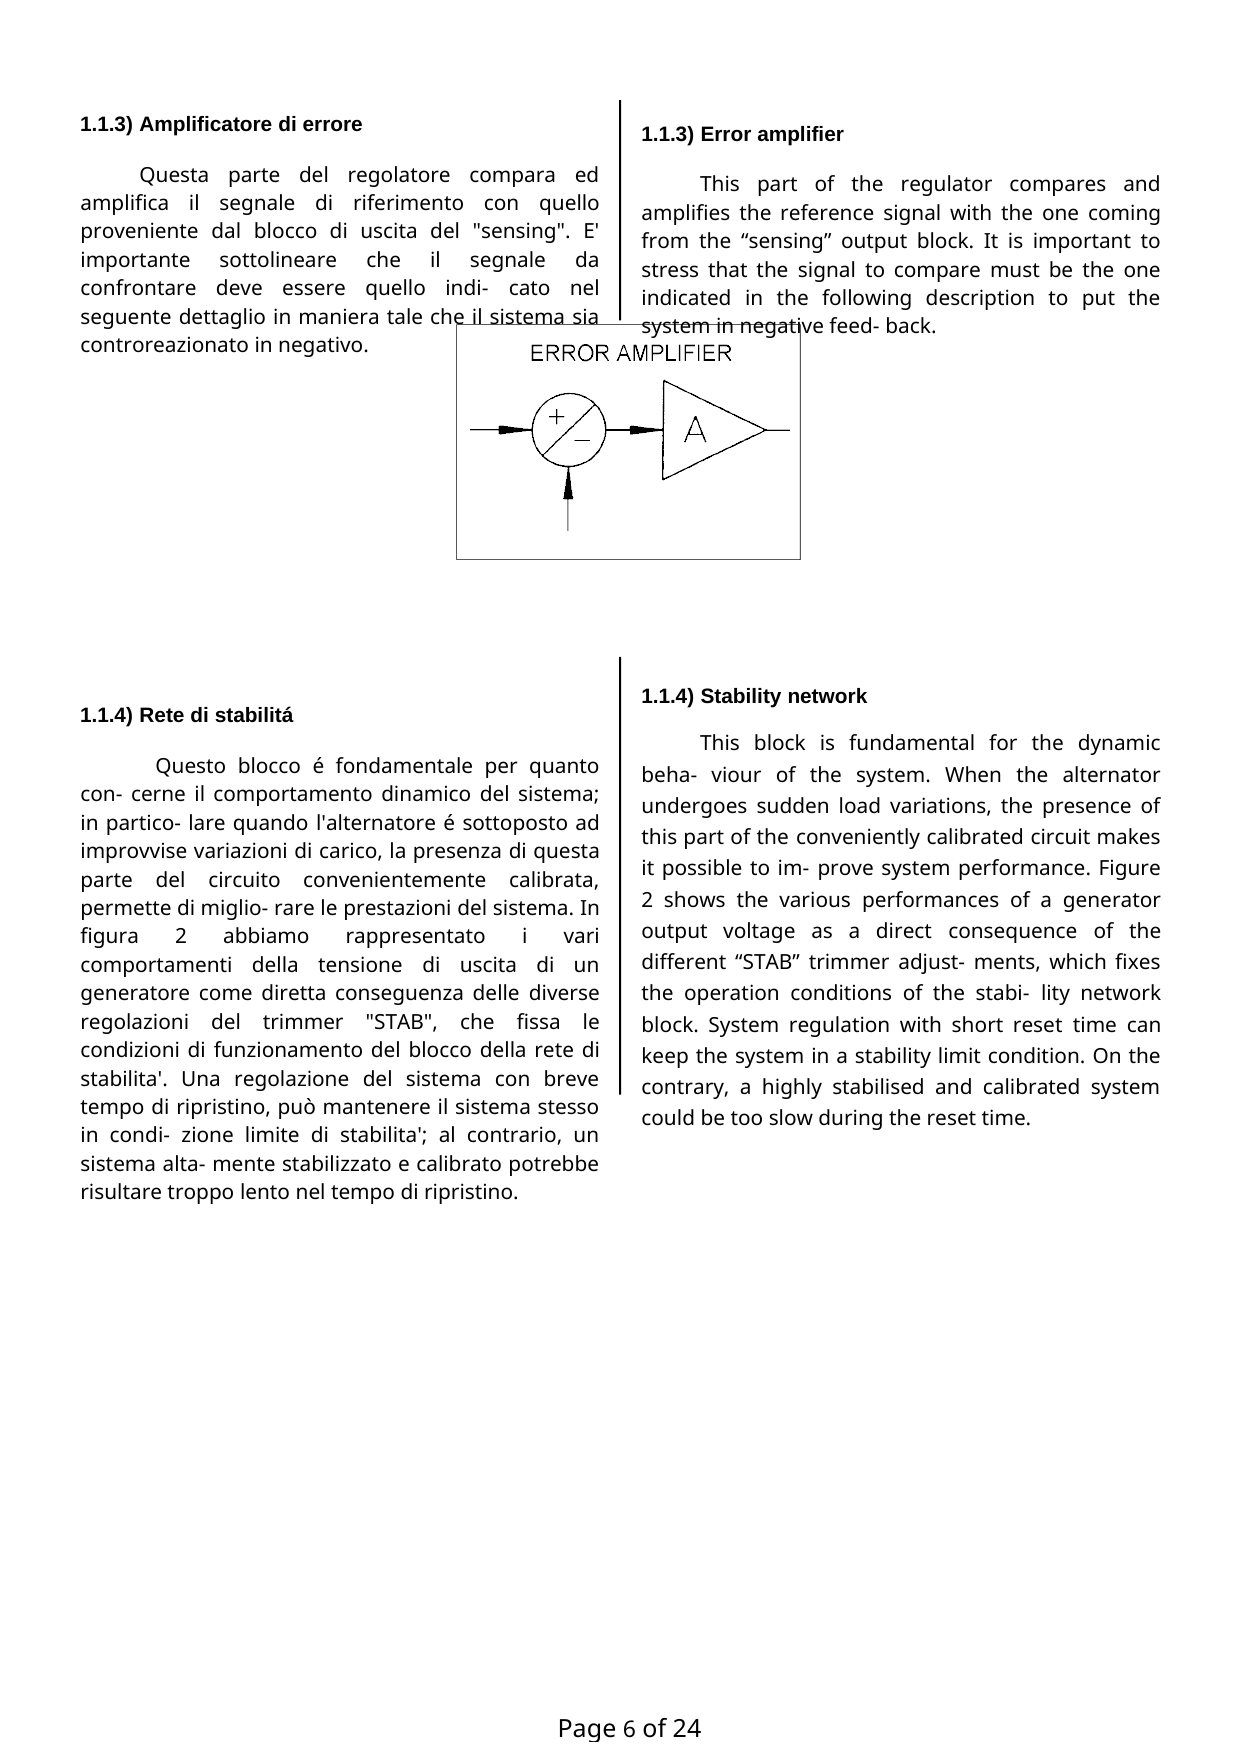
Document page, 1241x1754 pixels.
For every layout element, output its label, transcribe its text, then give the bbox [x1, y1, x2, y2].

text This block is fundamental for the dynamic beha- viour of the system. When the alternator undergoes sudden load variations, the presence of this part of the conveniently calibrated circuit makes it possible to im- prove system performance. Figure 2 shows the various performances of a generator output voltage as a direct consequence of the different “STAB” trimmer adjust- ments, which fixes the operation conditions of the stabi- lity network block. System regulation with short reset time can keep the system in a stability limit condition. On the contrary, a highly stabilised and calibrated system could be too slow during the reset time. [641, 728, 1161, 1132]
text Questo blocco é fondamentale per quanto con- cerne il comportamento dinamico del sistema; in partico- lare quando l'alternatore é sottoposto ad improvvise variazioni di carico, la presenza di questa parte del circuito convenientemente calibrata, permette di miglio- rare le prestazioni del sistema. In figura 2 abbiamo rappresentato i vari comportamenti della tensione di uscita di un generatore come diretta conseguenza delle diverse regolazioni del trimmer "STAB", che fissa le condizioni di funzionamento del blocco della rete di stabilita'. Una regolazione del sistema con breve tempo di ripristino, può mantenere il sistema stesso in condi- zione limite di stabilita'; al contrario, un sistema alta- mente stabilizzato e calibrato potrebbe risultare troppo lento nel tempo di ripristino. [80, 751, 600, 1206]
subtitle Rete di stabilitá [80, 703, 604, 727]
picture [470, 344, 790, 531]
text Questa parte del regolatore compara ed amplifica il segnale di riferimento con quello proveniente dal blocco di uscita del "sensing". E' importante sottolineare che il segnale da confrontare deve essere quello indi- cato nel seguente dettaglio in maniera tale che il sistema sia controreazionato in negativo. [80, 160, 600, 359]
subtitle Stability network [641, 684, 1178, 708]
text This part of the regulator compares and amplifies the reference signal with the one coming from the “sensing” output block. It is important to stress that the signal to compare must be the one indicated in the following description to put the system in negative feed- back. [641, 169, 1161, 340]
subtitle Error amplifier [641, 121, 1178, 145]
subtitle Amplificatore di errore [80, 112, 604, 136]
